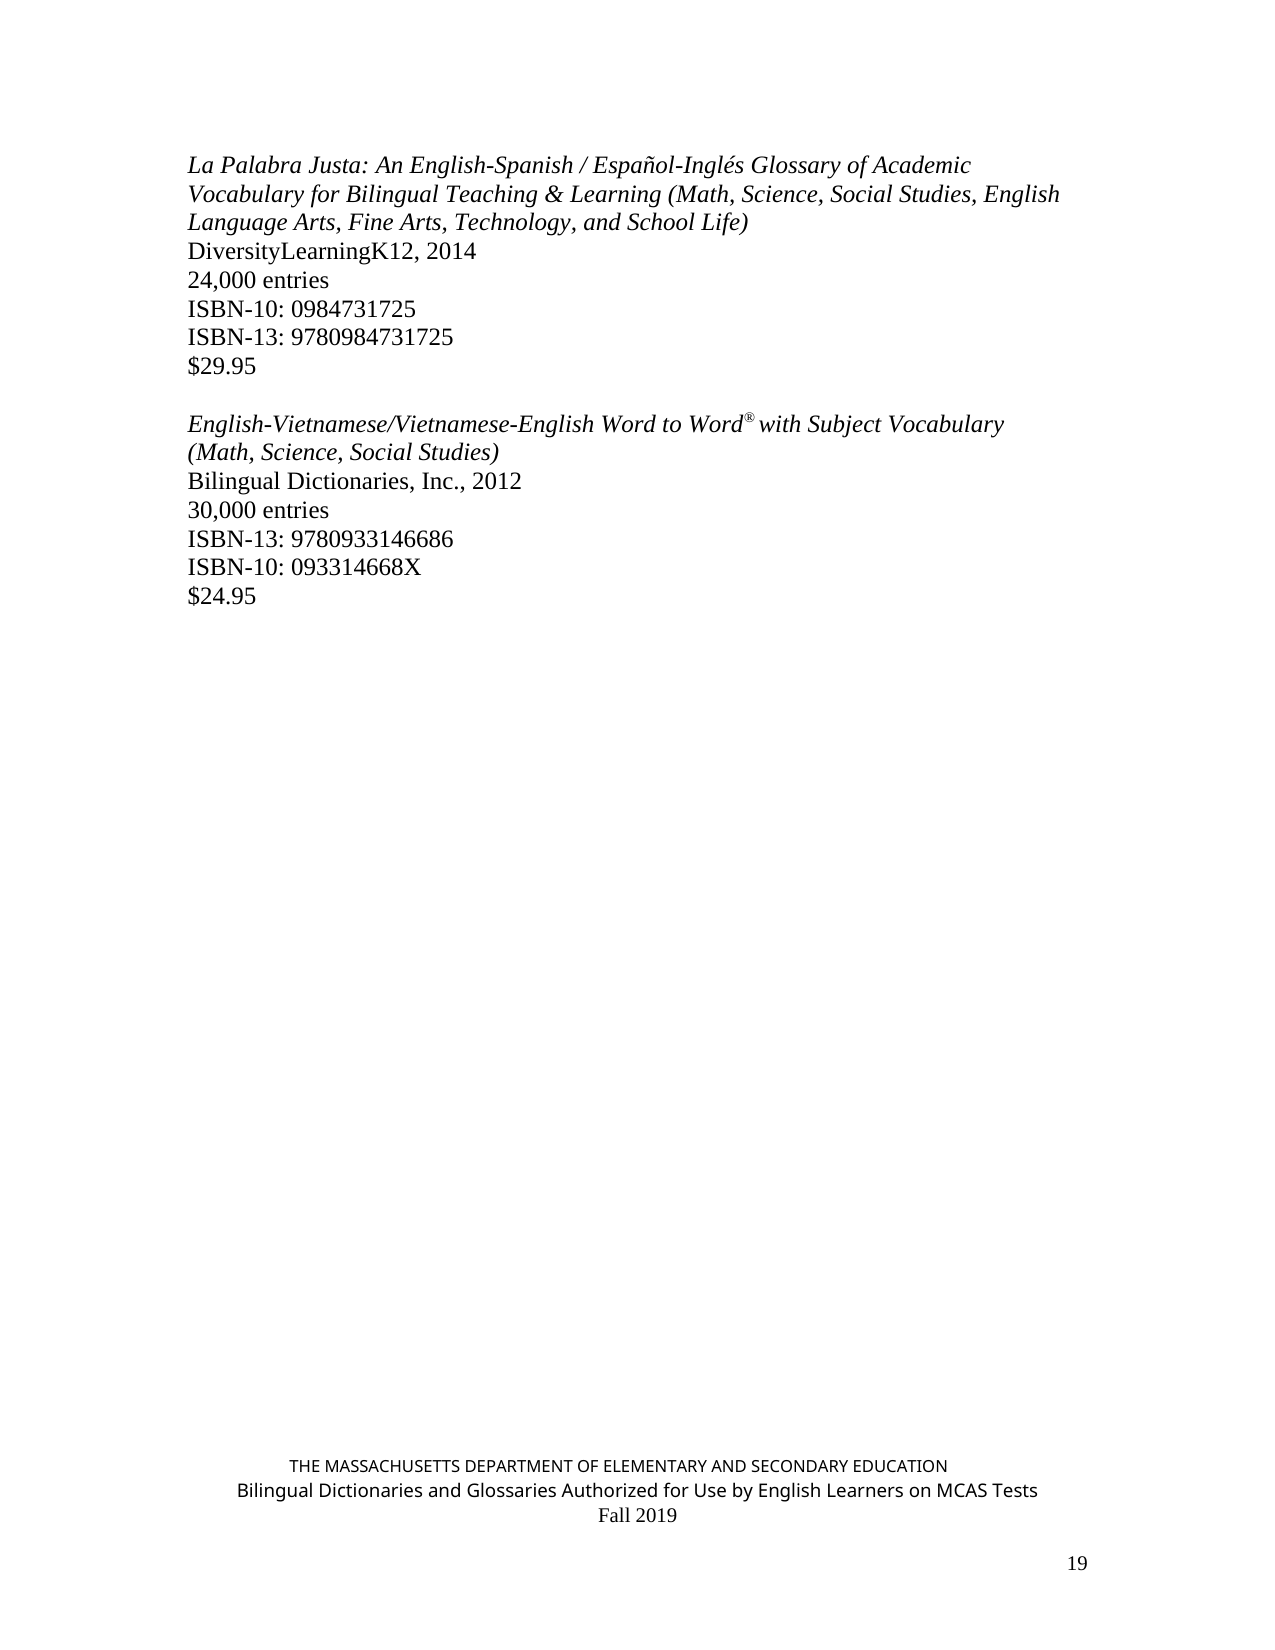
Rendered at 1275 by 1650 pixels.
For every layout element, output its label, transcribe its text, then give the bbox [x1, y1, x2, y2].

text (Math, Science, Social Studies) [187, 437, 1087, 466]
text ISBN-13: 9780933146686 [187, 524, 1087, 552]
text $24.95 [187, 581, 1087, 610]
text English-Vietnamese/Vietnamese-English Word to Word® with Subject Vocabulary [187, 409, 1087, 437]
text ISBN-10: 093314668X [187, 552, 1087, 581]
text La Palabra Justa: An English-Spanish / Español-Inglés Glossary of Academic Vocabulary for Bilingual Teaching & Learning (Math, Science, Social Studies, English Language Arts, Fine Arts, Technology, and School Life) DiversityLearningK12, 2014 24,000 entries ISBN-10: 0984731725 ISBN-13: 9780984731725 $29.95 [187, 150, 1087, 409]
text 30,000 entries [187, 495, 1087, 524]
text Bilingual Dictionaries, Inc., 2012 [187, 466, 1087, 495]
